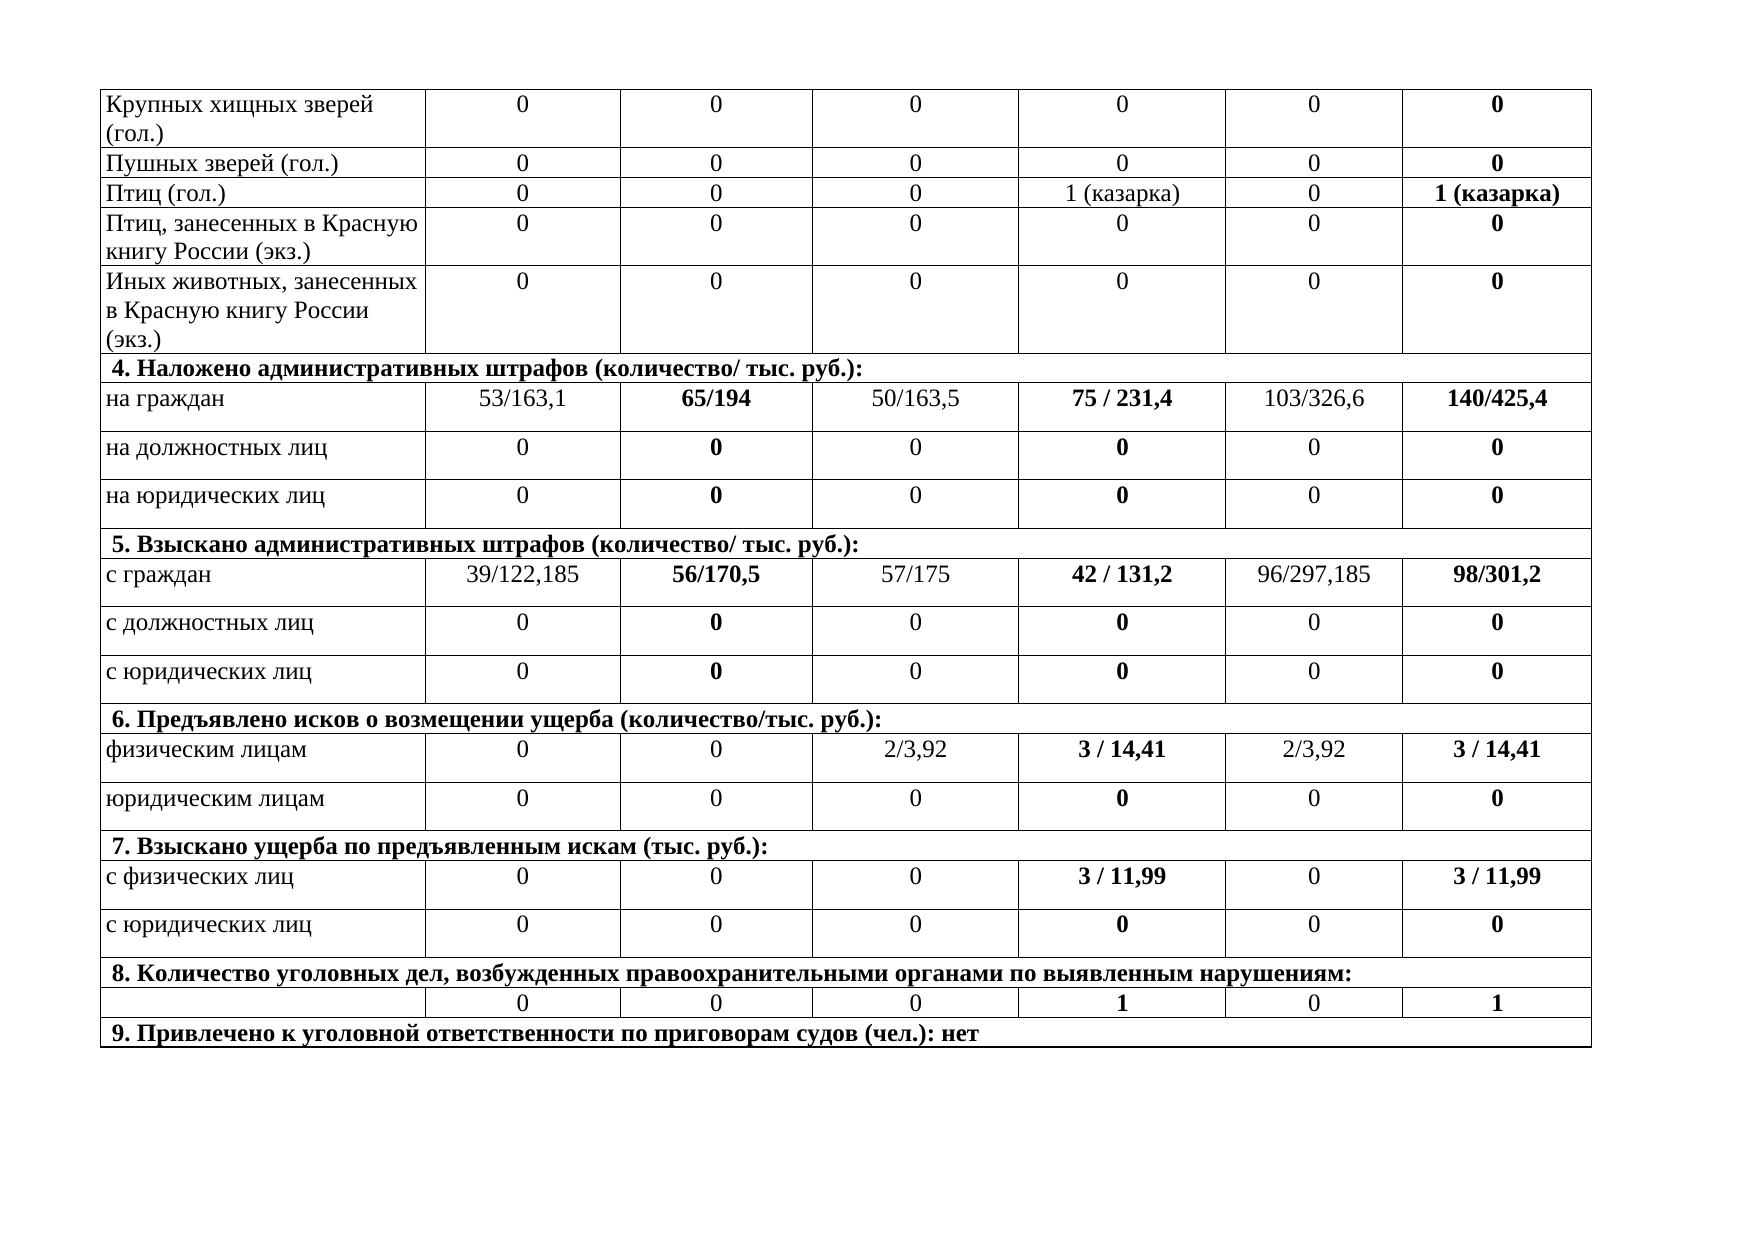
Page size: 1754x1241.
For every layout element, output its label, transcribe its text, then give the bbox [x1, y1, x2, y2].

table_cell 0 [1403, 607, 1591, 655]
table_cell 0 [1403, 656, 1591, 703]
table_cell 0 [813, 656, 1018, 703]
table_cell 0 [1019, 910, 1225, 957]
table_cell 2/3,92 [1226, 734, 1402, 782]
table_cell 0 [1403, 480, 1591, 528]
table_cell 0 [621, 432, 812, 479]
table_cell 53/163,1 [426, 383, 620, 431]
table_cell 0 [1226, 988, 1402, 1017]
table_cell 2/3,92 [813, 734, 1018, 782]
table_cell 0 [1019, 208, 1225, 265]
table_cell 7. Взыскано ущерба по предъявленным искам (тыс. руб.): [101, 831, 1591, 860]
table_cell 140/425,4 [1403, 383, 1591, 431]
table_cell 0 [813, 988, 1018, 1017]
table_cell 0 [1403, 90, 1591, 147]
table_cell 1 [1403, 988, 1591, 1017]
table_cell 0 [1403, 783, 1591, 830]
table_cell 0 [426, 90, 620, 147]
table_cell 0 [621, 656, 812, 703]
table_cell 0 [426, 783, 620, 830]
table_cell 8. Количество уголовных дел, возбужденных правоохранительными органами по выявленным нарушениям: [101, 958, 1591, 987]
table_cell 0 [621, 266, 812, 352]
table_cell Птиц (гол.) [101, 178, 425, 207]
table_cell 3 / 14,41 [1403, 734, 1591, 782]
table_cell 1 [1019, 988, 1225, 1017]
table_cell 56/170,5 [621, 559, 812, 606]
table_cell 0 [813, 480, 1018, 528]
table_cell 0 [1226, 208, 1402, 265]
table_cell с физических лиц [101, 861, 425, 908]
table_cell 0 [813, 208, 1018, 265]
table_cell с юридических лиц [101, 910, 425, 957]
table_cell юридическим лицам [101, 783, 425, 830]
table_cell 0 [1226, 607, 1402, 655]
table_cell 0 [1019, 90, 1225, 147]
table_cell 0 [426, 656, 620, 703]
table_cell 0 [426, 910, 620, 957]
table_cell 0 [426, 148, 620, 177]
table_cell 75 / 231,4 [1019, 383, 1225, 431]
table_cell 0 [1019, 432, 1225, 479]
table_cell 4. Наложено административных штрафов (количество/ тыс. руб.): [101, 354, 1591, 382]
table_cell 0 [813, 910, 1018, 957]
table_cell 0 [1226, 148, 1402, 177]
table_cell 0 [1226, 90, 1402, 147]
table_cell на граждан [101, 383, 425, 431]
table_cell 0 [1019, 783, 1225, 830]
table_cell 0 [426, 988, 620, 1017]
table_cell 3 / 11,99 [1403, 861, 1591, 908]
table_cell 0 [621, 148, 812, 177]
table_cell 0 [426, 861, 620, 908]
table_cell 50/163,5 [813, 383, 1018, 431]
table_cell 0 [426, 734, 620, 782]
table_cell 3 / 11,99 [1019, 861, 1225, 908]
table_cell 0 [1019, 148, 1225, 177]
table_cell 0 [1403, 910, 1591, 957]
table_cell 1 (казарка) [1403, 178, 1591, 207]
table_cell 1 (казарка) [1019, 178, 1225, 207]
table_cell 0 [1226, 266, 1402, 352]
table_cell на должностных лиц [101, 432, 425, 479]
table_cell 0 [426, 266, 620, 352]
table_cell 96/297,185 [1226, 559, 1402, 606]
table_cell 57/175 [813, 559, 1018, 606]
table_cell 0 [621, 861, 812, 908]
table_cell с юридических лиц [101, 656, 425, 703]
table_cell 0 [813, 148, 1018, 177]
table_cell с должностных лиц [101, 607, 425, 655]
table_cell 0 [1226, 783, 1402, 830]
table_cell 6. Предъявлено исков о возмещении ущерба (количество/тыс. руб.): [101, 704, 1591, 733]
table_cell 0 [1226, 178, 1402, 207]
table_cell 0 [621, 734, 812, 782]
table_cell 0 [621, 208, 812, 265]
table_cell 0 [813, 783, 1018, 830]
table_cell с граждан [101, 559, 425, 606]
table_cell 0 [1019, 656, 1225, 703]
table_cell 0 [1403, 148, 1591, 177]
table_cell 0 [426, 432, 620, 479]
table_cell 0 [1226, 480, 1402, 528]
table_cell 3 / 14,41 [1019, 734, 1225, 782]
table_cell 103/326,6 [1226, 383, 1402, 431]
table_cell 0 [813, 178, 1018, 207]
table_cell 0 [621, 90, 812, 147]
table_cell [101, 988, 425, 1017]
table_cell 0 [1019, 266, 1225, 352]
table_cell 0 [813, 266, 1018, 352]
table_cell 0 [621, 480, 812, 528]
table_cell 5. Взыскано административных штрафов (количество/ тыс. руб.): [101, 529, 1591, 558]
table_cell 0 [426, 607, 620, 655]
table_cell 0 [1403, 432, 1591, 479]
table_cell 0 [1226, 432, 1402, 479]
table_cell 0 [1019, 607, 1225, 655]
table_cell 0 [1226, 861, 1402, 908]
table_cell Пушных зверей (гол.) [101, 148, 425, 177]
table_cell 0 [1226, 910, 1402, 957]
table_cell 0 [621, 988, 812, 1017]
table_cell 0 [1403, 266, 1591, 352]
table_cell Иных животных, занесенных в Красную книгу России (экз.) [101, 266, 425, 352]
table_cell 0 [1226, 656, 1402, 703]
table_cell Крупных хищных зверей (гол.) [101, 90, 425, 147]
table_cell 9. Привлечено к уголовной ответственности по приговорам судов (чел.): нет [101, 1018, 1591, 1046]
table_cell 0 [621, 178, 812, 207]
table_cell Птиц, занесенных в Красную книгу России (экз.) [101, 208, 425, 265]
table_cell 42 / 131,2 [1019, 559, 1225, 606]
table_cell 0 [621, 607, 812, 655]
table_cell 0 [1403, 208, 1591, 265]
table_cell 0 [621, 783, 812, 830]
table_cell на юридических лиц [101, 480, 425, 528]
table_cell 0 [1019, 480, 1225, 528]
table_cell 0 [813, 90, 1018, 147]
table_cell 0 [813, 432, 1018, 479]
table_cell физическим лицам [101, 734, 425, 782]
table_cell 65/194 [621, 383, 812, 431]
table_cell 0 [426, 208, 620, 265]
table_cell 39/122,185 [426, 559, 620, 606]
table_cell 0 [426, 480, 620, 528]
table_cell 98/301,2 [1403, 559, 1591, 606]
table_cell 0 [426, 178, 620, 207]
table_cell 0 [813, 607, 1018, 655]
table_cell 0 [813, 861, 1018, 908]
table_cell 0 [621, 910, 812, 957]
